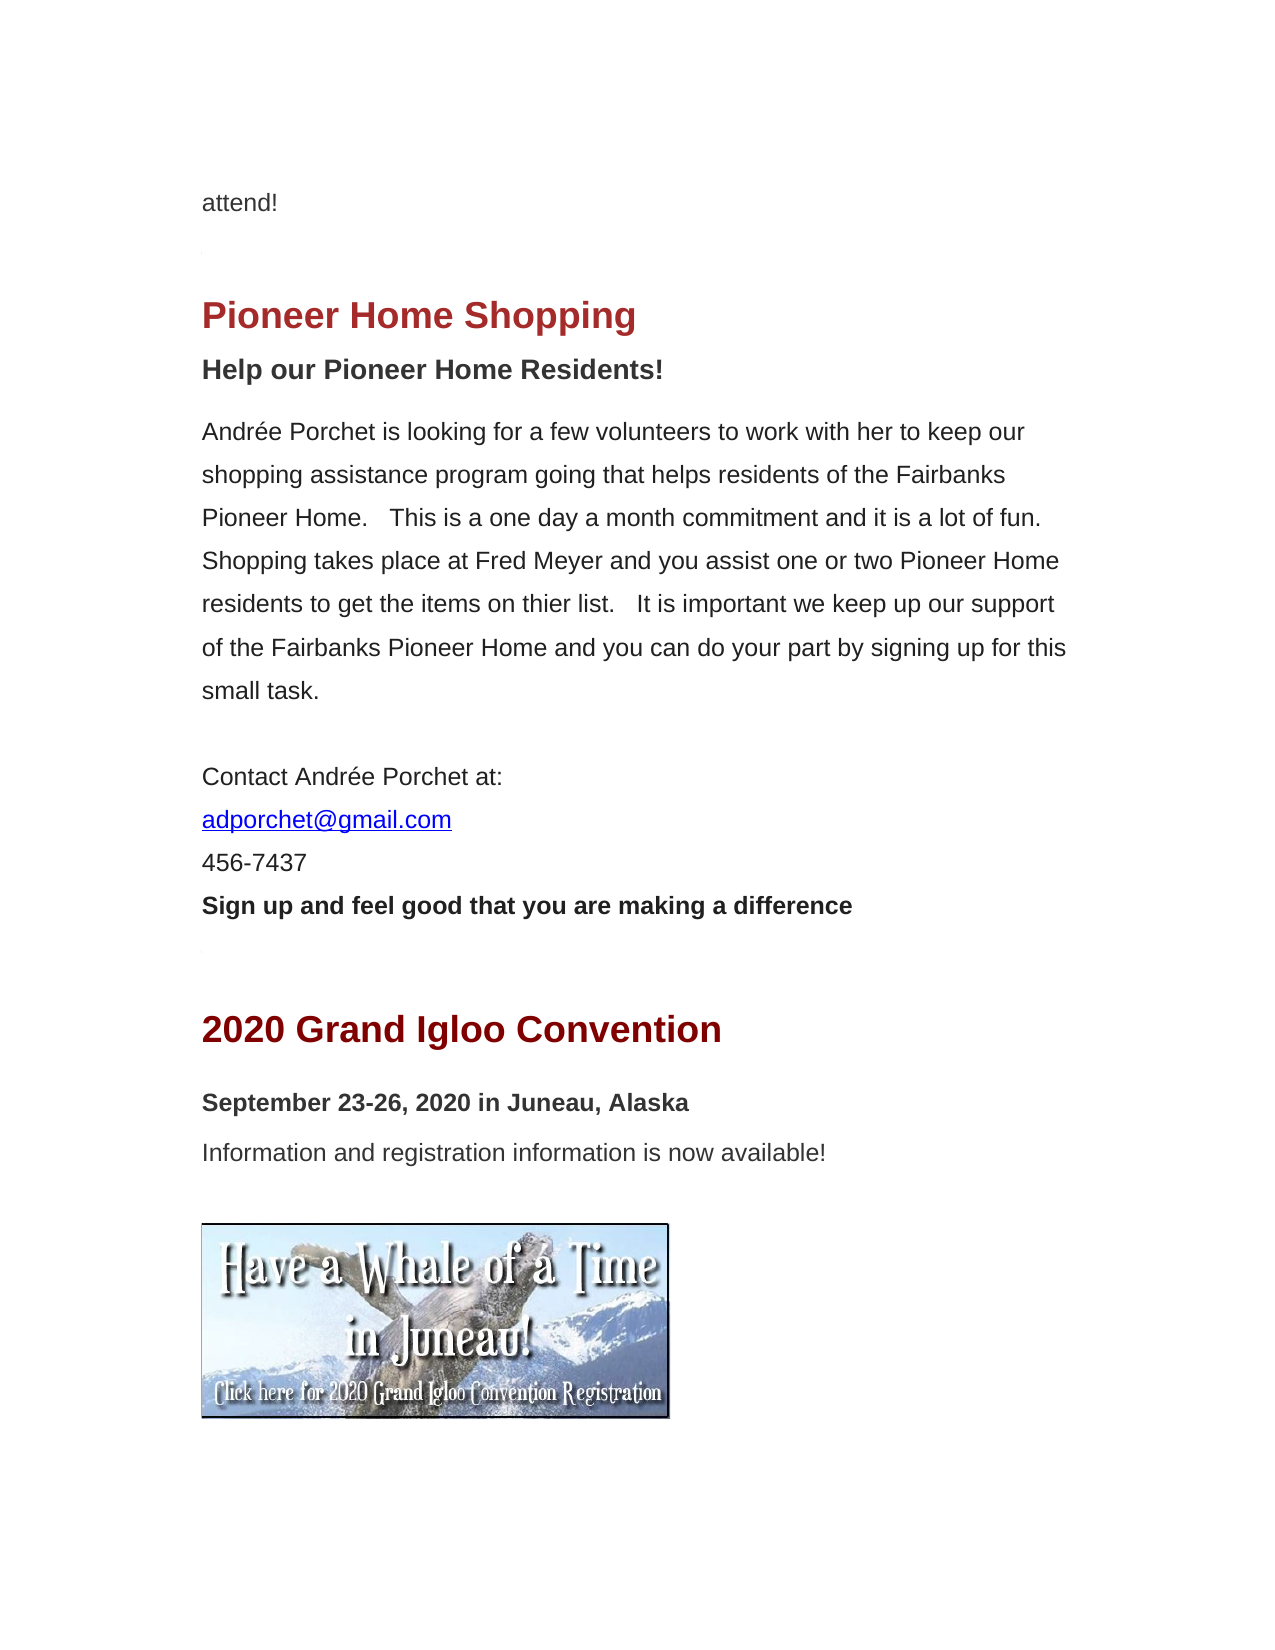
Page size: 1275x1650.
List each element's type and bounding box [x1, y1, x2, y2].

picture [201, 1223, 671, 1419]
table_cell [150, 150, 1125, 1490]
